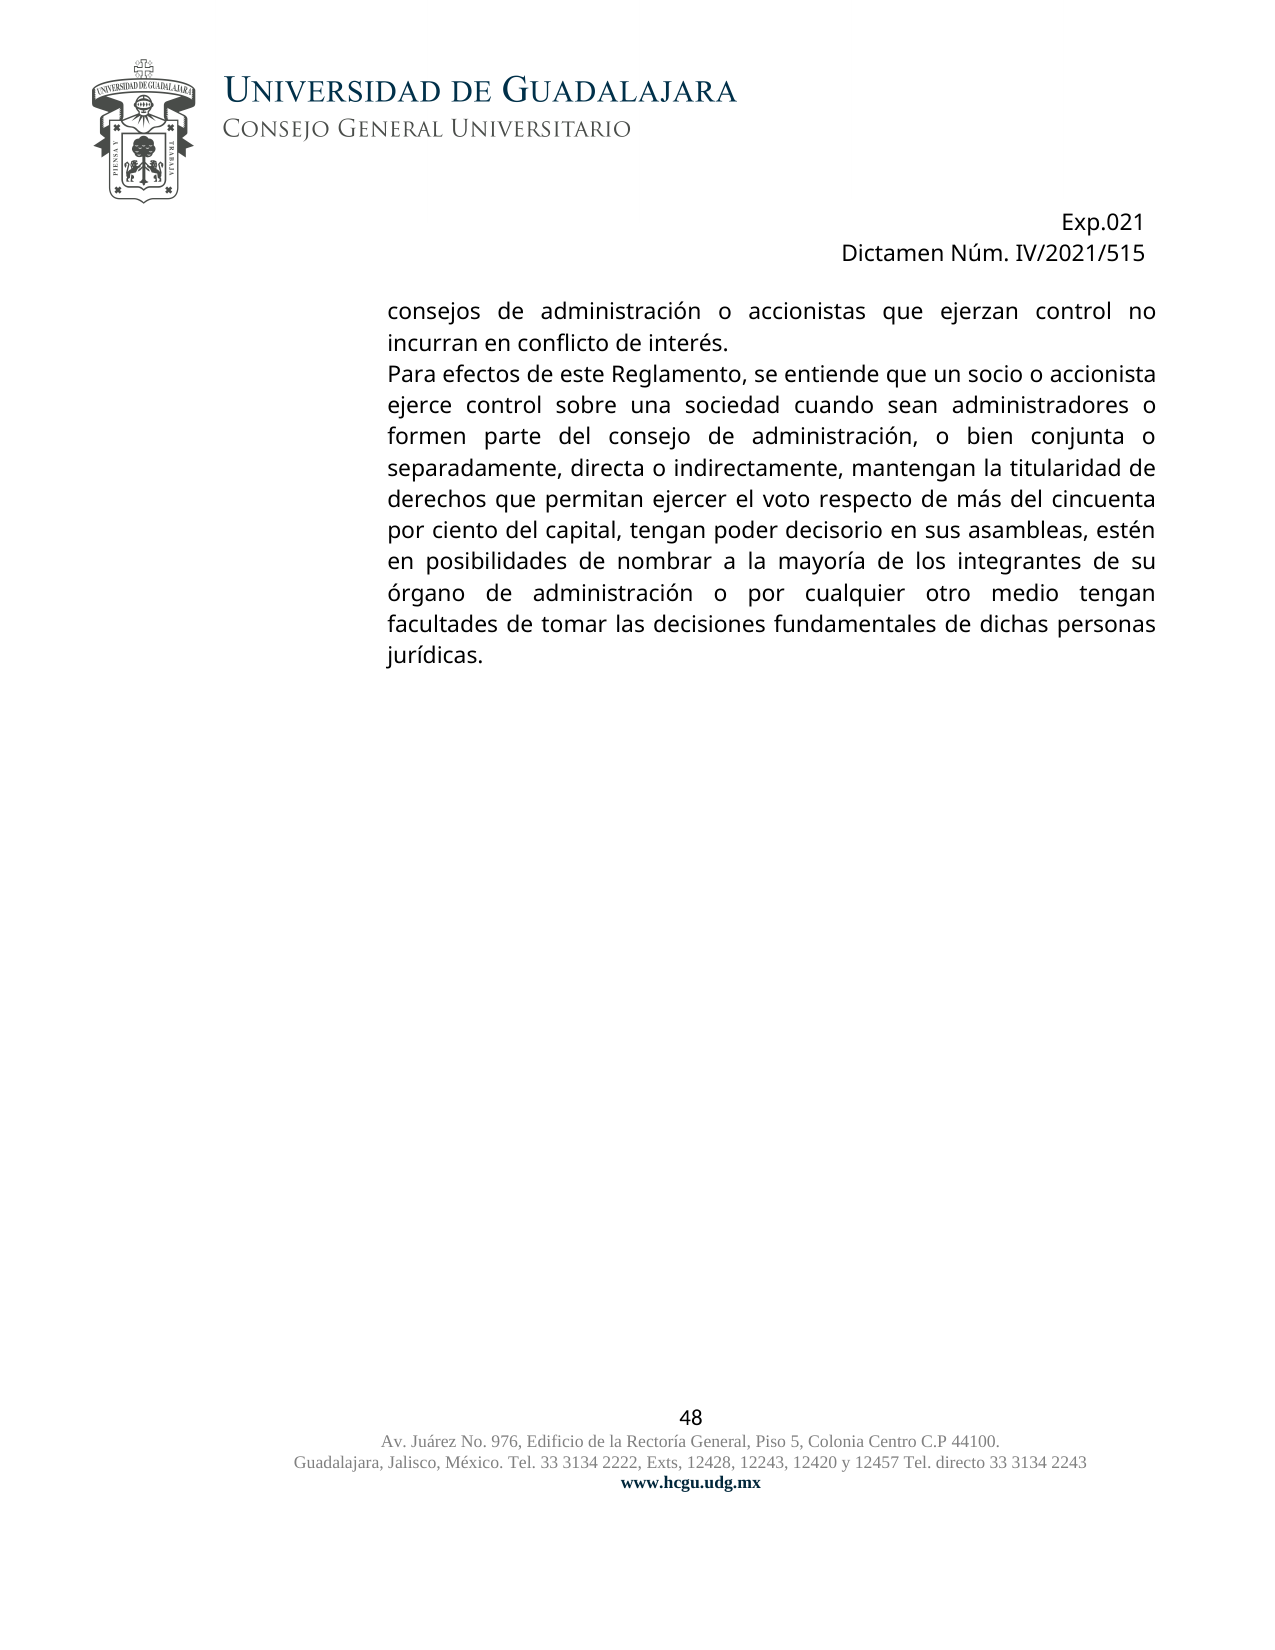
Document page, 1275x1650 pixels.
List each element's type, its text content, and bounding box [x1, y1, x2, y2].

text Para efectos de este Reglamento, se entiende que un socio o accionista ejerce control sobre una sociedad cuando sean administradores o formen parte del consejo de administración, o bien conjunta o separadamente, directa o indirectamente, mantengan la titularidad de derechos que permitan ejercer el voto respecto de más del cincuenta por ciento del capital, tengan poder decisorio en sus asambleas, estén en posibilidades de nombrar a la mayoría de los integrantes de su órgano de administración o por cualquier otro medio tengan facultades de tomar las decisiones fundamentales de dichas personas jurídicas. [387, 358, 1157, 670]
picture [3, 0, 1275, 223]
